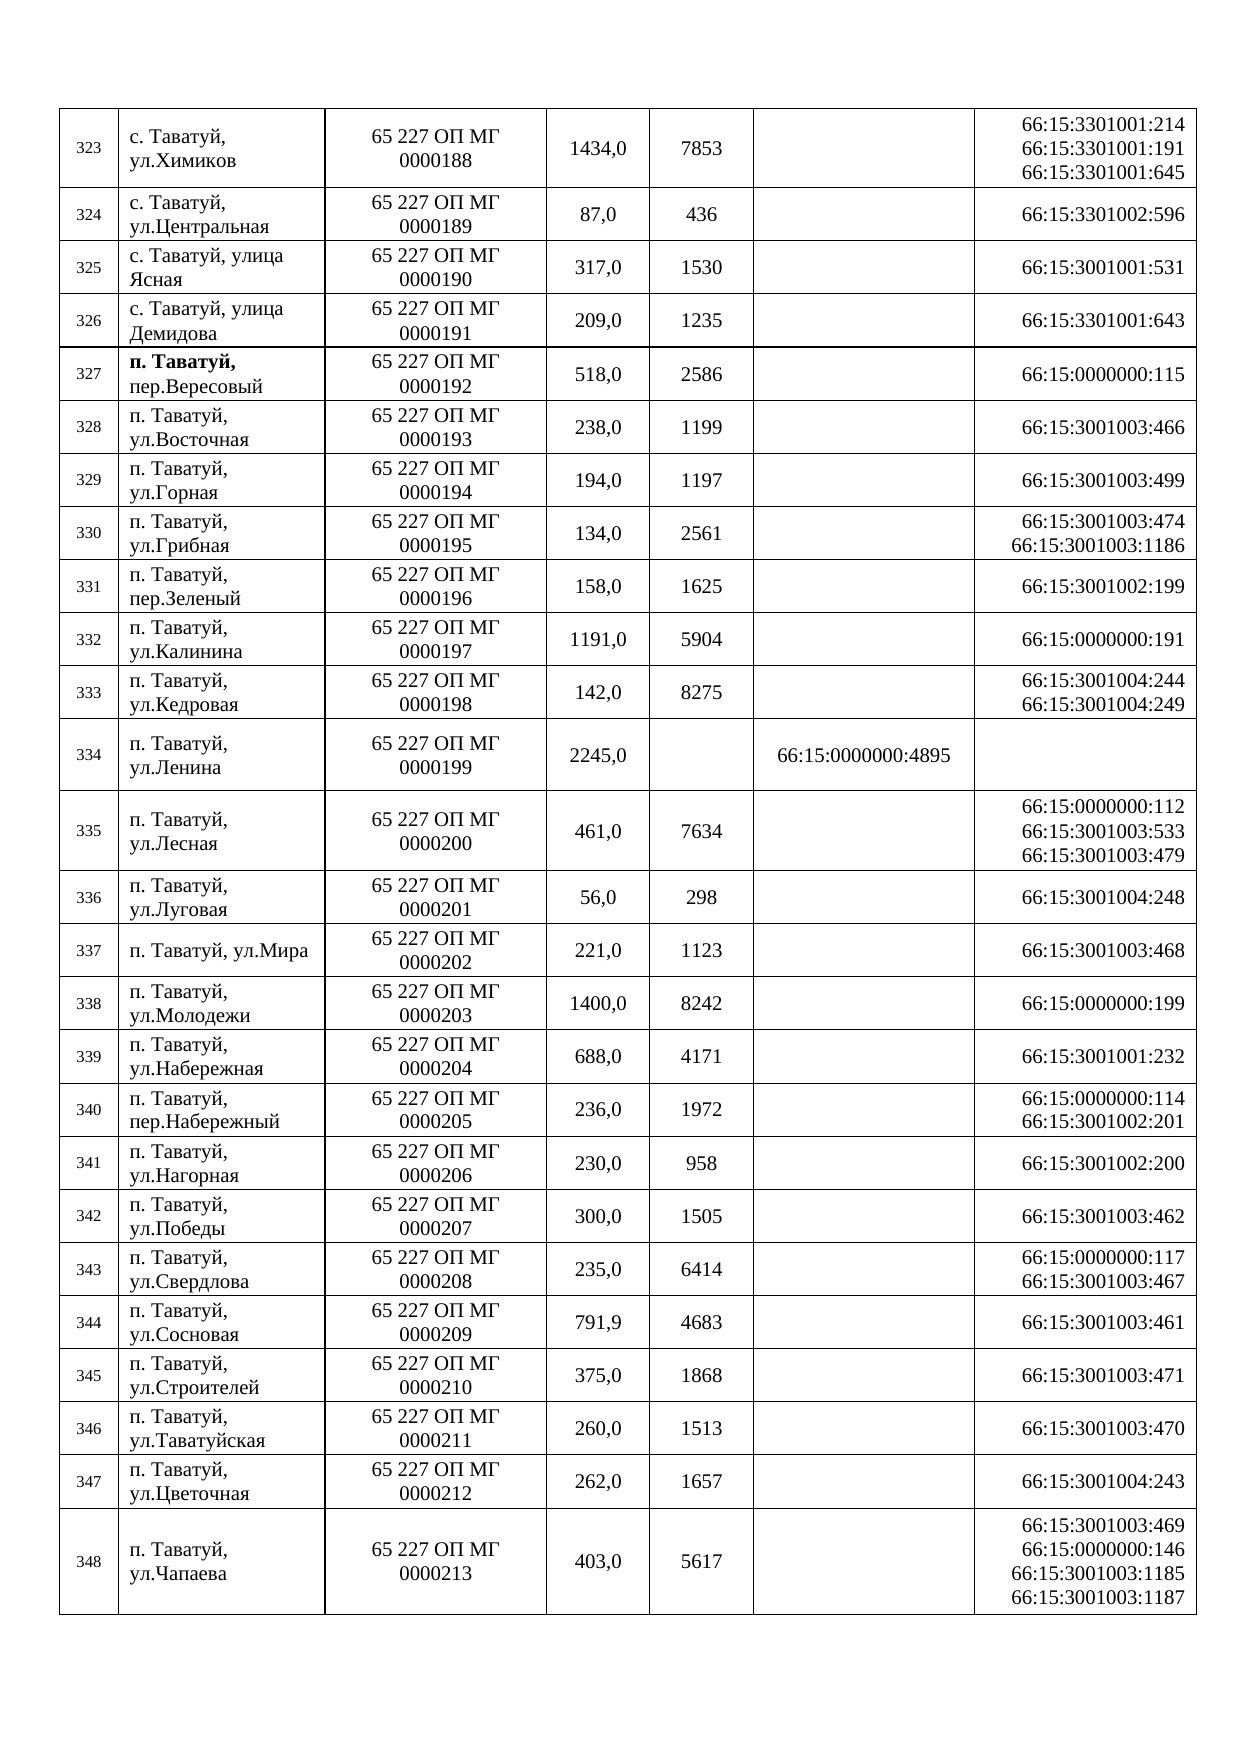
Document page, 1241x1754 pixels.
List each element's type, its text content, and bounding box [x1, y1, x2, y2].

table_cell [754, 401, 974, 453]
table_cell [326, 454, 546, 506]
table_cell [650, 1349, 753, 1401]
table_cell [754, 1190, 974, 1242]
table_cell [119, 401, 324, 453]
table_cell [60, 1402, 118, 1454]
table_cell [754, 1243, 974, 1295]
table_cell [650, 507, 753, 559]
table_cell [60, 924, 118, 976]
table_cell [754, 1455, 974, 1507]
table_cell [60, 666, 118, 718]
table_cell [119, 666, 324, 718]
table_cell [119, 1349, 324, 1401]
table_cell с. Таватуй, ул.Химиков [119, 109, 324, 187]
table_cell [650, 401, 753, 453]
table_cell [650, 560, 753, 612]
table_cell с. Таватуй, улица Ясная [119, 241, 324, 293]
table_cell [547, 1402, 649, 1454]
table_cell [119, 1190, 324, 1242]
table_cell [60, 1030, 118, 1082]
table_cell [754, 109, 974, 187]
table_cell 327 [60, 348, 118, 399]
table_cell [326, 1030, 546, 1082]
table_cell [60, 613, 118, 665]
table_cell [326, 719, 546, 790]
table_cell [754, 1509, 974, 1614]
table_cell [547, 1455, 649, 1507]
table_cell 325 [60, 241, 118, 293]
table_cell 1530 [650, 241, 753, 293]
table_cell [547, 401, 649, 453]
table_cell [754, 241, 974, 293]
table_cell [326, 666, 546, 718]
table_cell [754, 294, 974, 346]
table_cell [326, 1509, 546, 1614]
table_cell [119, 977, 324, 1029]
table_cell 209,0 [547, 294, 649, 346]
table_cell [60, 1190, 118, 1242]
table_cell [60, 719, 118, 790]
table_cell [754, 188, 974, 240]
table_cell п. Таватуй, пер.Вересовый [119, 348, 324, 399]
table_cell 324 [60, 188, 118, 240]
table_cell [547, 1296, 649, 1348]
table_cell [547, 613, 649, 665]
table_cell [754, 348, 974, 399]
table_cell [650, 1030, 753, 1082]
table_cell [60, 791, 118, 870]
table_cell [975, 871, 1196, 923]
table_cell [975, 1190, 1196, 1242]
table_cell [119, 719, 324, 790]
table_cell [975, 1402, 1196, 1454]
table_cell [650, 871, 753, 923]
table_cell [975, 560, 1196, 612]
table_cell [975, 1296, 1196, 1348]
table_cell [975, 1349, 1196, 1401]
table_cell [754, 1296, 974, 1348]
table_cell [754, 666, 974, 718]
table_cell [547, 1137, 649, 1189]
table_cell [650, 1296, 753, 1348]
table_cell 66:15:3301002:596 [975, 188, 1196, 240]
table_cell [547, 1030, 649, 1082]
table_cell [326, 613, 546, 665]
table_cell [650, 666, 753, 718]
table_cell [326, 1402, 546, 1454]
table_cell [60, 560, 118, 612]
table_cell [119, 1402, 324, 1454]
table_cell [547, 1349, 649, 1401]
table_cell 66:15:3301001:214 66:15:3301001:191 66:15:3301001:645 [975, 109, 1196, 187]
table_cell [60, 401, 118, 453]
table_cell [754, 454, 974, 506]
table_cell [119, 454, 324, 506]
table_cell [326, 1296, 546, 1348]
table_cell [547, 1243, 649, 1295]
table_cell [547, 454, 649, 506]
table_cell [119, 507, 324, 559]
table_cell 66:15:3301001:643 [975, 294, 1196, 346]
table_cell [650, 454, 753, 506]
table_cell 7853 [650, 109, 753, 187]
table_cell 436 [650, 188, 753, 240]
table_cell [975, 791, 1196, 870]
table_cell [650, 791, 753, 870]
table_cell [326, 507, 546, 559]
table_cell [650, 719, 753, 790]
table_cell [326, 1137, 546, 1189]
table_cell 1434,0 [547, 109, 649, 187]
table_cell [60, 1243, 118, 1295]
table_cell 323 [60, 109, 118, 187]
table_cell 65 227 ОП МГ 0000190 [326, 241, 546, 293]
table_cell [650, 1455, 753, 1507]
table_cell с. Таватуй, улица Демидова [119, 294, 324, 346]
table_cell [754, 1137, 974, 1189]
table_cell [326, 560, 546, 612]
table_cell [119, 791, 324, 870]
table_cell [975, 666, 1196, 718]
table_cell 65 227 ОП МГ 0000189 [326, 188, 546, 240]
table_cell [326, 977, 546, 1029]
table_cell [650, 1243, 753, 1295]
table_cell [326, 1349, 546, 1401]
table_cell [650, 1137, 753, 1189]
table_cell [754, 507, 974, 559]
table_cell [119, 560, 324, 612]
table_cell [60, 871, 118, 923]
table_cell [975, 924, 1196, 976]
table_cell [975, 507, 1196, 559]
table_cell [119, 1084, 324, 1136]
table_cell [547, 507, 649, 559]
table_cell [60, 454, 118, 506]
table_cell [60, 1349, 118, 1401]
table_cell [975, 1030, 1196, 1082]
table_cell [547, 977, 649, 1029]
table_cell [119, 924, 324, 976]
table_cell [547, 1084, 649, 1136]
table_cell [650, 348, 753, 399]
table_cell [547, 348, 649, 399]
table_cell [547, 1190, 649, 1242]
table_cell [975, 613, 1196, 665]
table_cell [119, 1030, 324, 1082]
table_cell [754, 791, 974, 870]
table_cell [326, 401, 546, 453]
table_cell 87,0 [547, 188, 649, 240]
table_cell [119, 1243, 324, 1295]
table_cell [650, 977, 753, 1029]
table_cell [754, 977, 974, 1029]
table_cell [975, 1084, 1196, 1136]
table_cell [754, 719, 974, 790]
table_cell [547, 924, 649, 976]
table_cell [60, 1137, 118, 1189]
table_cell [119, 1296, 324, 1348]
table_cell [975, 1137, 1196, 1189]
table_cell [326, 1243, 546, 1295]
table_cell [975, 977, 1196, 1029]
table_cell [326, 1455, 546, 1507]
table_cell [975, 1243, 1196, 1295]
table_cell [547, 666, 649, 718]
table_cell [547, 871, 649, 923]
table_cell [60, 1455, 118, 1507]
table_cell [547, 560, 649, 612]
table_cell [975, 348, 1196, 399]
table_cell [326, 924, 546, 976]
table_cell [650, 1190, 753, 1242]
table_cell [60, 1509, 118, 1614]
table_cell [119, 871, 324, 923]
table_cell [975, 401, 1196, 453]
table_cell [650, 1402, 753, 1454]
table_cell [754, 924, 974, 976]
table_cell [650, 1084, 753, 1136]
table_cell 65 227 ОП МГ 0000192 [326, 348, 546, 399]
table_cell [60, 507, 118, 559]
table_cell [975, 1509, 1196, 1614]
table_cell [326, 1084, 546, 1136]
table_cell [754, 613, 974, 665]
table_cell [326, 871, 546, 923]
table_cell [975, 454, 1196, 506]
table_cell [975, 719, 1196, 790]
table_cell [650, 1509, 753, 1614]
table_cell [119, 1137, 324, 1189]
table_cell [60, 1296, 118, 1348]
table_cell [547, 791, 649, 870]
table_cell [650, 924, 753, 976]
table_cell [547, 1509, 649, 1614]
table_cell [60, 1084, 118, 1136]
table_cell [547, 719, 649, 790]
table_cell 317,0 [547, 241, 649, 293]
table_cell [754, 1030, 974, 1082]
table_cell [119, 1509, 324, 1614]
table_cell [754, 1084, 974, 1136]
table_cell 326 [60, 294, 118, 346]
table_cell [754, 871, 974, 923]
table_cell 65 227 ОП МГ 0000191 [326, 294, 546, 346]
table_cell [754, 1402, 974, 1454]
table_cell 65 227 ОП МГ 0000188 [326, 109, 546, 187]
table_cell с. Таватуй, ул.Центральная [119, 188, 324, 240]
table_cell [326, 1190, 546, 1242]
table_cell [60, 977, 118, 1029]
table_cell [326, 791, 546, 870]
table_cell 66:15:3001001:531 [975, 241, 1196, 293]
table_cell 1235 [650, 294, 753, 346]
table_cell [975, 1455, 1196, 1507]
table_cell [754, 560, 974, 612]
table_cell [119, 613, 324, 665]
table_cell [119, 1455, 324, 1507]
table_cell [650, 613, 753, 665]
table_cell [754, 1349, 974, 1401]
